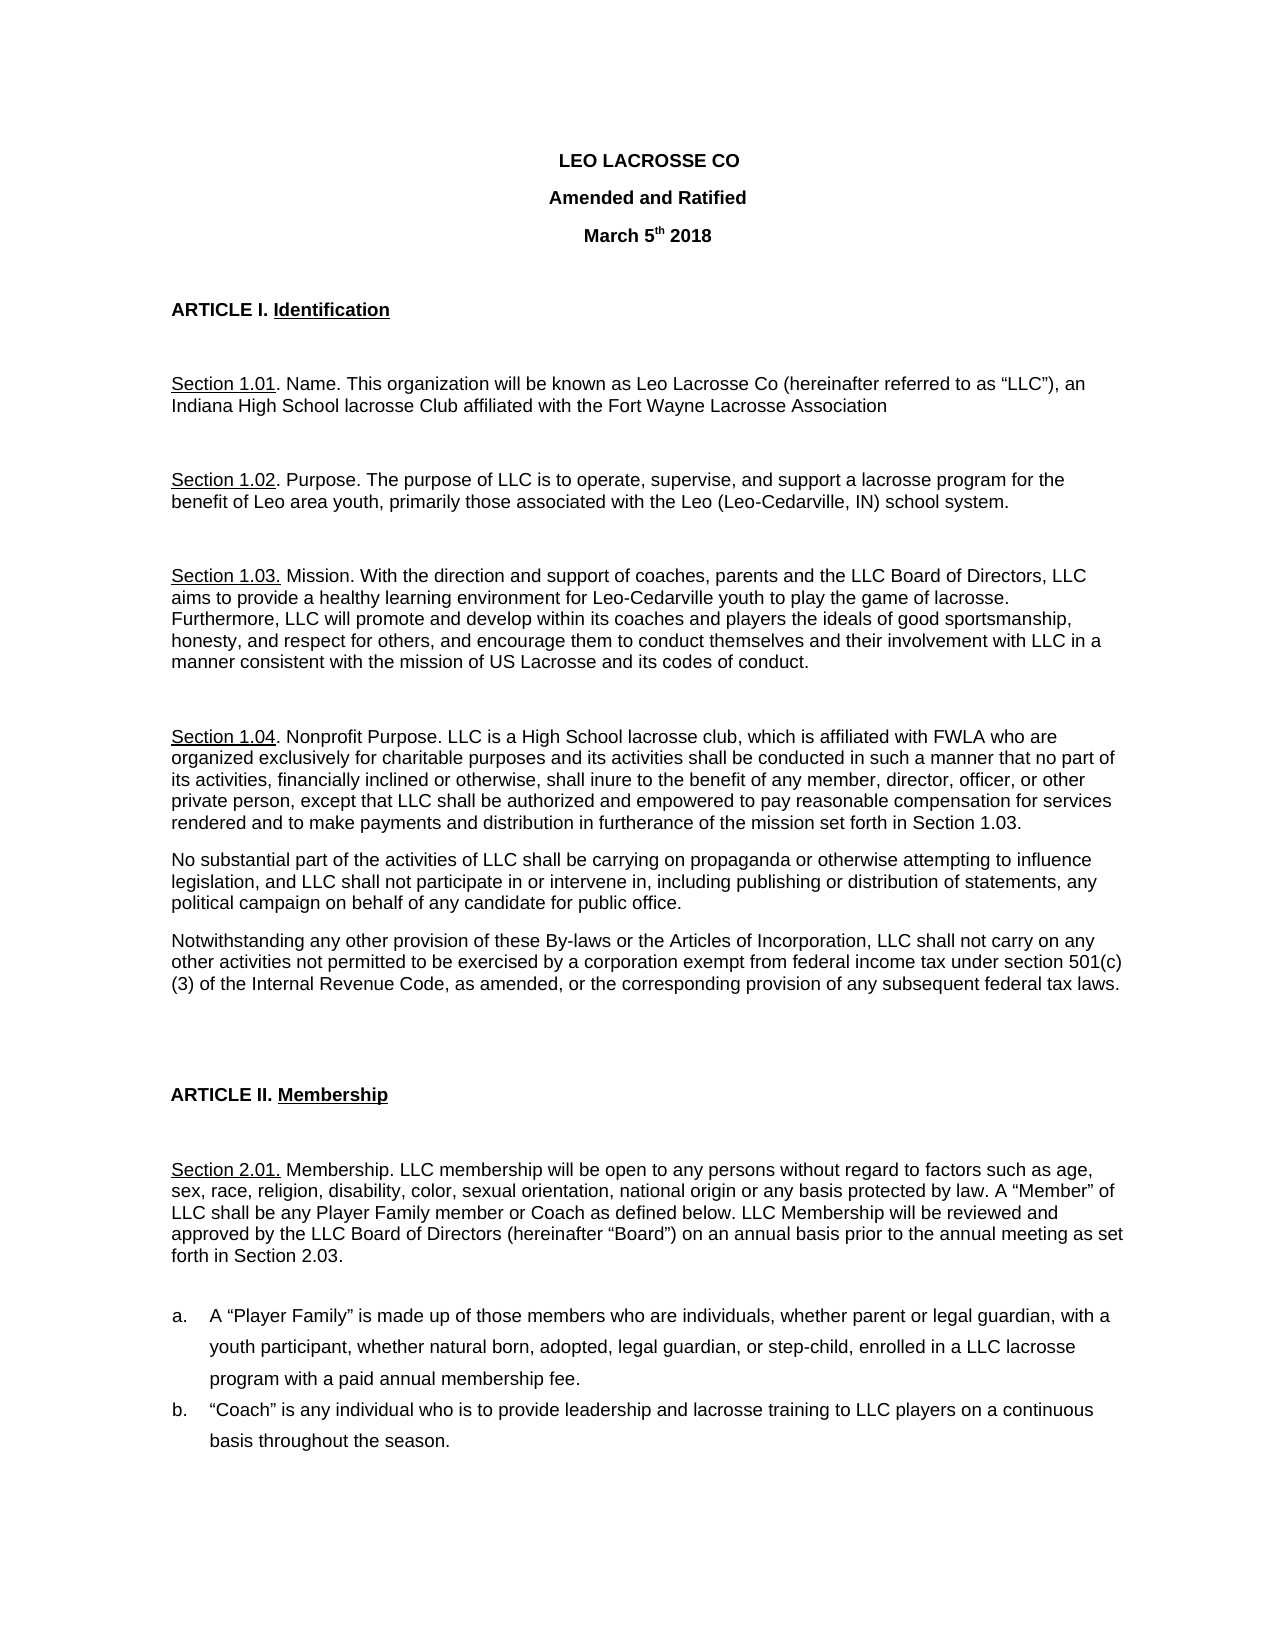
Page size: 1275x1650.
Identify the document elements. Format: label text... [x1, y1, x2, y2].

text Section 1.02. Purpose. The purpose of LLC is to operate, supervise, and support a lacrosse program for the benefit of Leo area youth, primarily those associated with the Leo (Leo-Cedarville, IN) school system. [171, 469, 1125, 512]
text ARTICLE I. Identification [171, 299, 1125, 320]
text Section 1.03. Mission. With the direction and support of coaches, parents and the LLC Board of Directors, LLC aims to provide a healthy learning environment for Leo-Cedarville youth to play the game of lacrosse. Furthermore, LLC will promote and develop within its coaches and players the ideals of good sportsmanship, honesty, and respect for others, and encourage them to conduct themselves and their involvement with LLC in a manner consistent with the mission of US Lacrosse and its codes of conduct. [171, 565, 1125, 673]
text ARTICLE II. Membership [170, 1084, 1125, 1106]
text Section 1.04. Nonprofit Purpose. LLC is a High School lacrosse club, which is affiliated with FWLA who are organized exclusively for charitable purposes and its activities shall be conducted in such a manner that no part of its activities, financially inclined or otherwise, shall inure to the benefit of any member, director, officer, or other private person, except that LLC shall be authorized and empowered to pay reasonable compensation for services rendered and to make payments and distribution in furtherance of the mission set forth in Section 1.03. [171, 726, 1125, 833]
text No substantial part of the activities of LLC shall be carrying on propaganda or otherwise attempting to influence legislation, and LLC shall not participate in or intervene in, including publishing or distribution of statements, any political campaign on behalf of any candidate for public office. [171, 849, 1125, 914]
list A “Player Family” is made up of those members who are individuals, whether parent or legal guardian, with a youth participant, whether natural born, adopted, legal guardian, or step-child, enrolled in a LLC lacrosse program with a paid annual membership fee. [172, 1295, 1125, 1389]
text LEO LACROSSE CO [174, 150, 1125, 172]
text Section 2.01. Membership. LLC membership will be open to any persons without regard to factors such as age, sex, race, religion, disability, color, sexual orientation, national origin or any basis protected by law. A “Member” of LLC shall be any Player Family member or Coach as defined below. LLC Membership will be reviewed and approved by the LLC Board of Directors (hereinafter “Board”) on an annual basis prior to the annual meeting as set forth in Section 2.03. [171, 1158, 1125, 1266]
text Notwithstanding any other provision of these By-laws or the Articles of Incorporation, LLC shall not carry on any other activities not permitted to be exercised by a corporation exempt from federal income tax under section 501(c)(3) of the Internal Revenue Code, as amended, or the corresponding provision of any subsequent federal tax laws. [171, 929, 1125, 994]
list “Coach” is any individual who is to provide leadership and lacrosse training to LLC players on a continuous basis throughout the season. [172, 1389, 1125, 1452]
text Amended and Ratified [170, 187, 1125, 209]
text Section 1.01. Name. This organization will be known as Leo Lacrosse Co (hereinafter referred to as “LLC”), an Indiana High School lacrosse Club affiliated with the Fort Wayne Lacrosse Association [171, 373, 1125, 416]
text March 5th 2018 [170, 224, 1125, 246]
